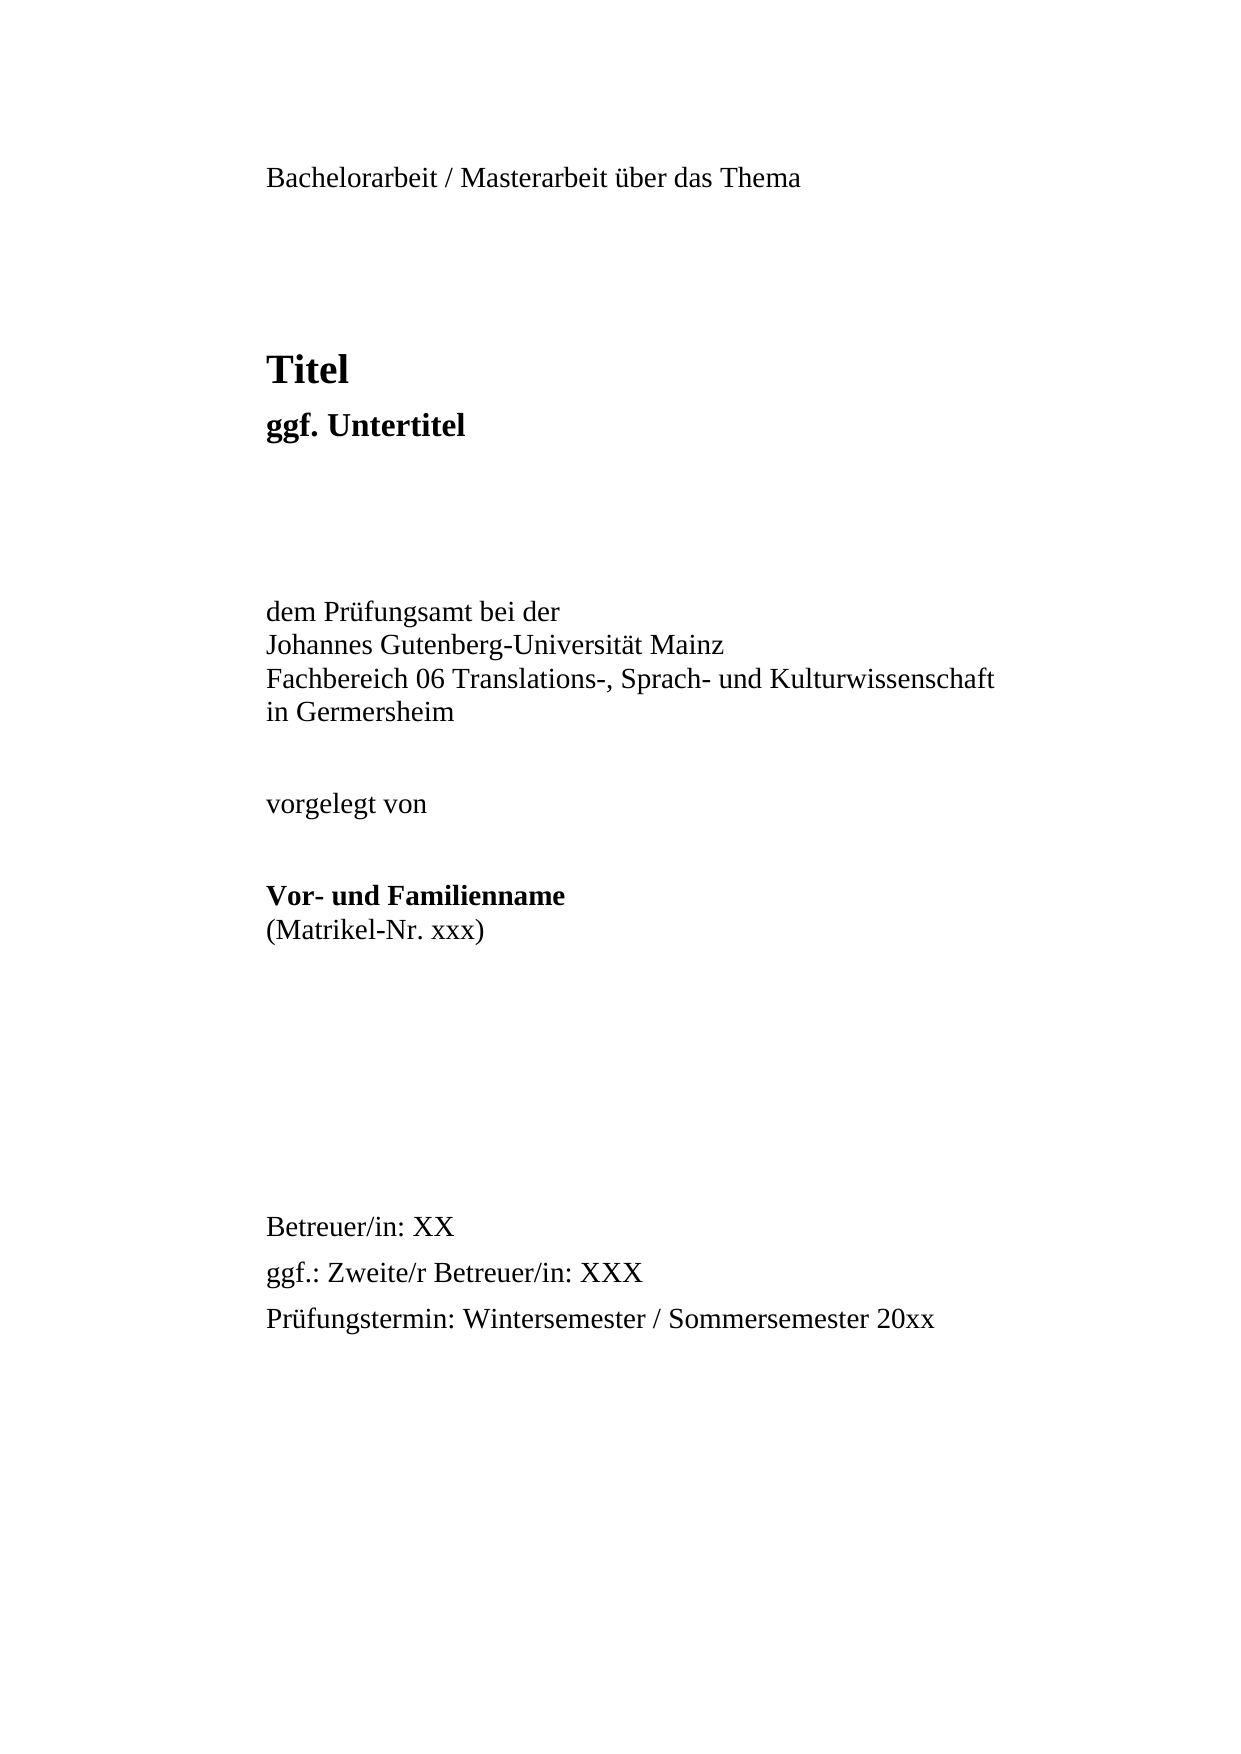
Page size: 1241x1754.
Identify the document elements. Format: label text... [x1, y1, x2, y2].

text vorgelegt von [266, 786, 1063, 820]
text Vor- und Familienname (Matrikel-Nr. xxx) [266, 878, 1063, 946]
text Prüfungstermin: Wintersemester / Sommersemester 20xx [266, 1301, 1063, 1335]
text Betreuer/in: XX [266, 1209, 1063, 1243]
text dem Prüfungsamt bei der Johannes Gutenberg-Universität Mainz Fachbereich 06 Translations-, Sprach- und Kulturwissenschaft in Germersheim [266, 594, 1152, 728]
text ggf.: Zweite/r Betreuer/in: XXX [266, 1255, 1063, 1289]
text Bachelorarbeit / Masterarbeit über das Thema [266, 160, 1063, 194]
text ggf. Untertitel [266, 405, 1063, 443]
text Titel [266, 344, 1063, 392]
